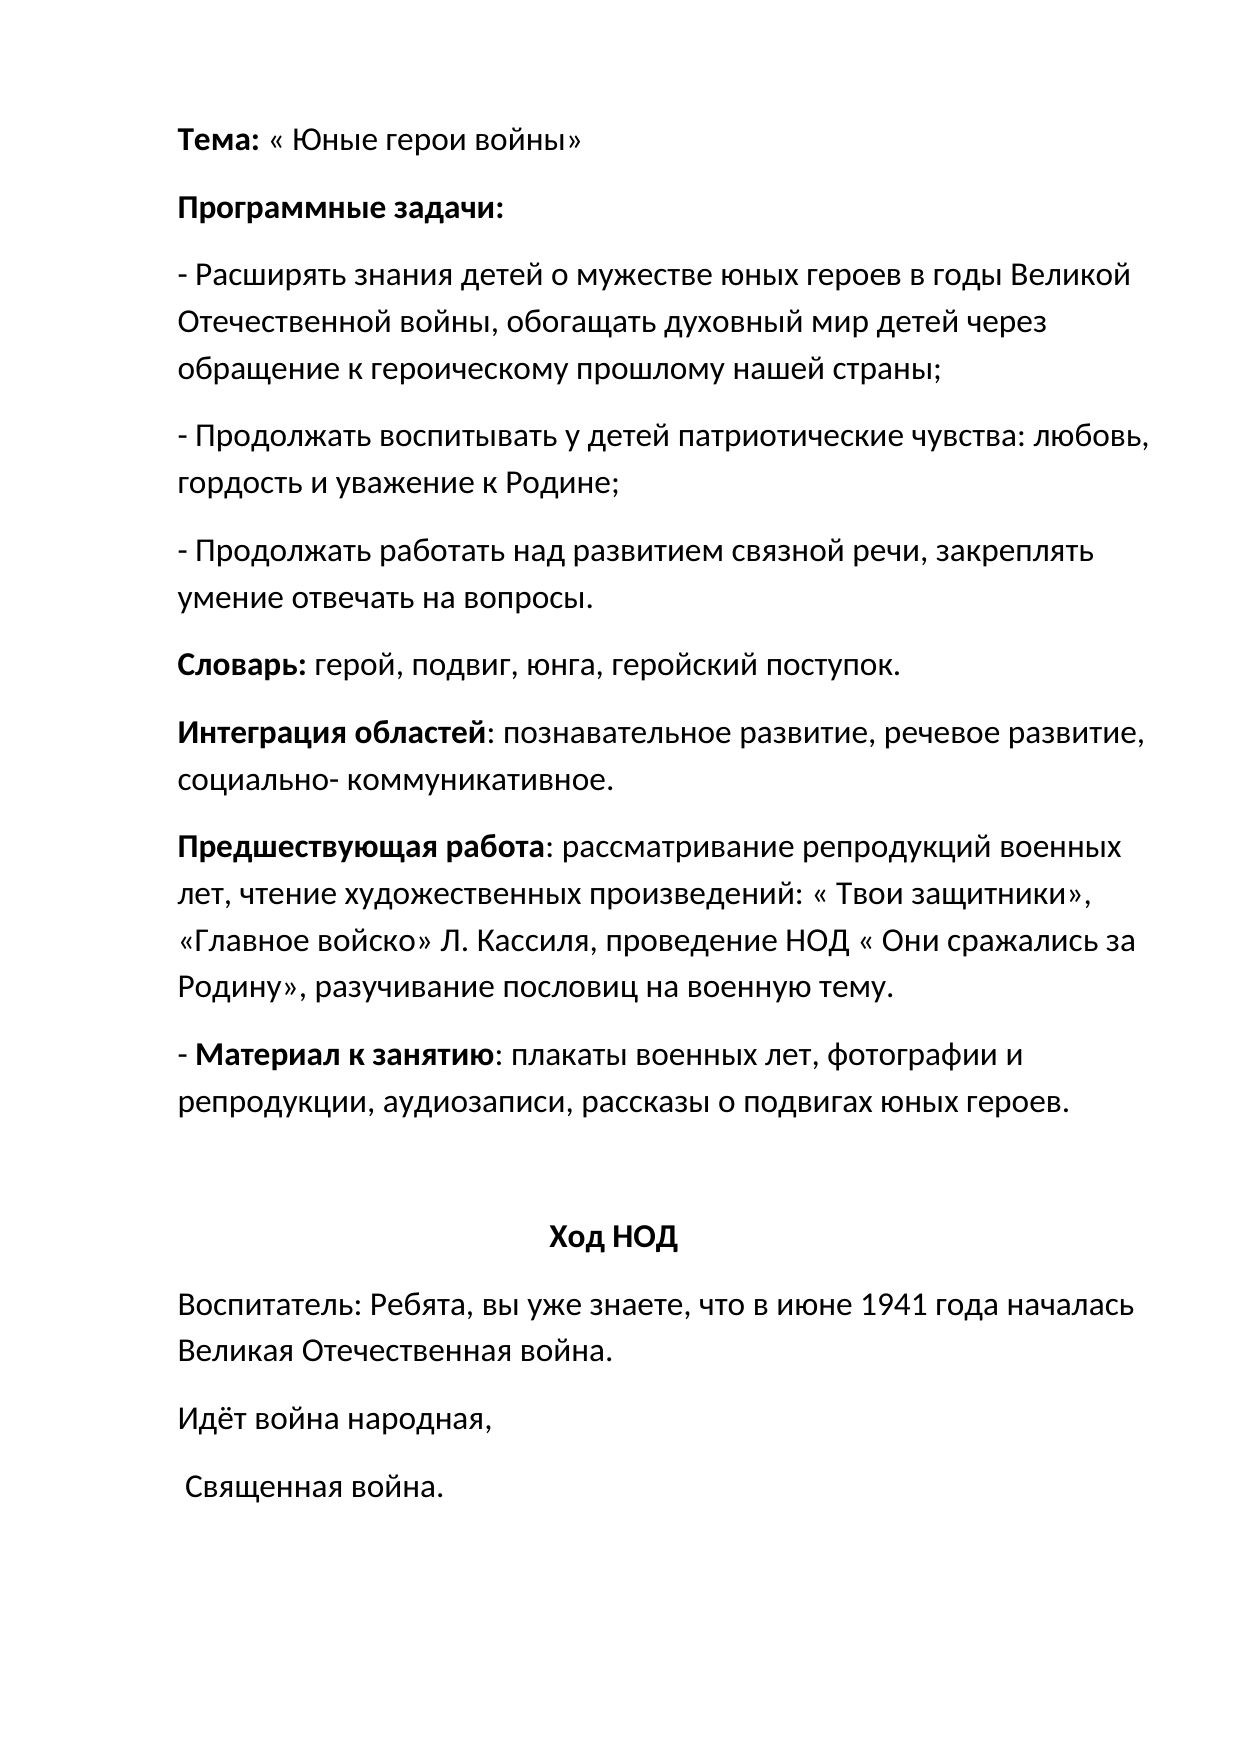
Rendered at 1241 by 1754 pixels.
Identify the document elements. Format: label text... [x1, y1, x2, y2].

text - Расширять знания детей о мужестве юных героев в годы Великой Отечественной войны, обогащать духовный мир детей через обращение к героическому прошлому нашей страны; [177, 253, 1152, 388]
text Священная война. [177, 1465, 1152, 1505]
text - Продолжать воспитывать у детей патриотические чувства: любовь, гордость и уважение к Родине; [177, 414, 1152, 502]
text Воспитатель: Ребята, вы уже знаете, что в июне 1941 года началась Великая Отечественная война. [177, 1283, 1152, 1370]
text - Материал к занятию: плакаты военных лет, фотографии и репродукции, аудиозаписи, рассказы о подвигах юных героев. [177, 1033, 1152, 1121]
text Идёт война народная, [177, 1397, 1152, 1438]
text Тема: « Юные герои войны» [177, 118, 1152, 159]
text Ход НОД [177, 1215, 1152, 1256]
text Предшествующая работа: рассматривание репродукций военных лет, чтение художественных произведений: « Твои защитники», «Главное войско» Л. Кассиля, проведение НОД « Они сражались за Родину», разучивание пословиц на военную тему. [177, 825, 1152, 1006]
text Словарь: герой, подвиг, юнга, геройский поступок. [177, 643, 1152, 684]
text Программные задачи: [177, 186, 1152, 226]
text - Продолжать работать над развитием связной речи, закреплять умение отвечать на вопросы. [177, 529, 1152, 616]
text Интеграция областей: познавательное развитие, речевое развитие, социально- коммуникативное. [177, 711, 1152, 798]
